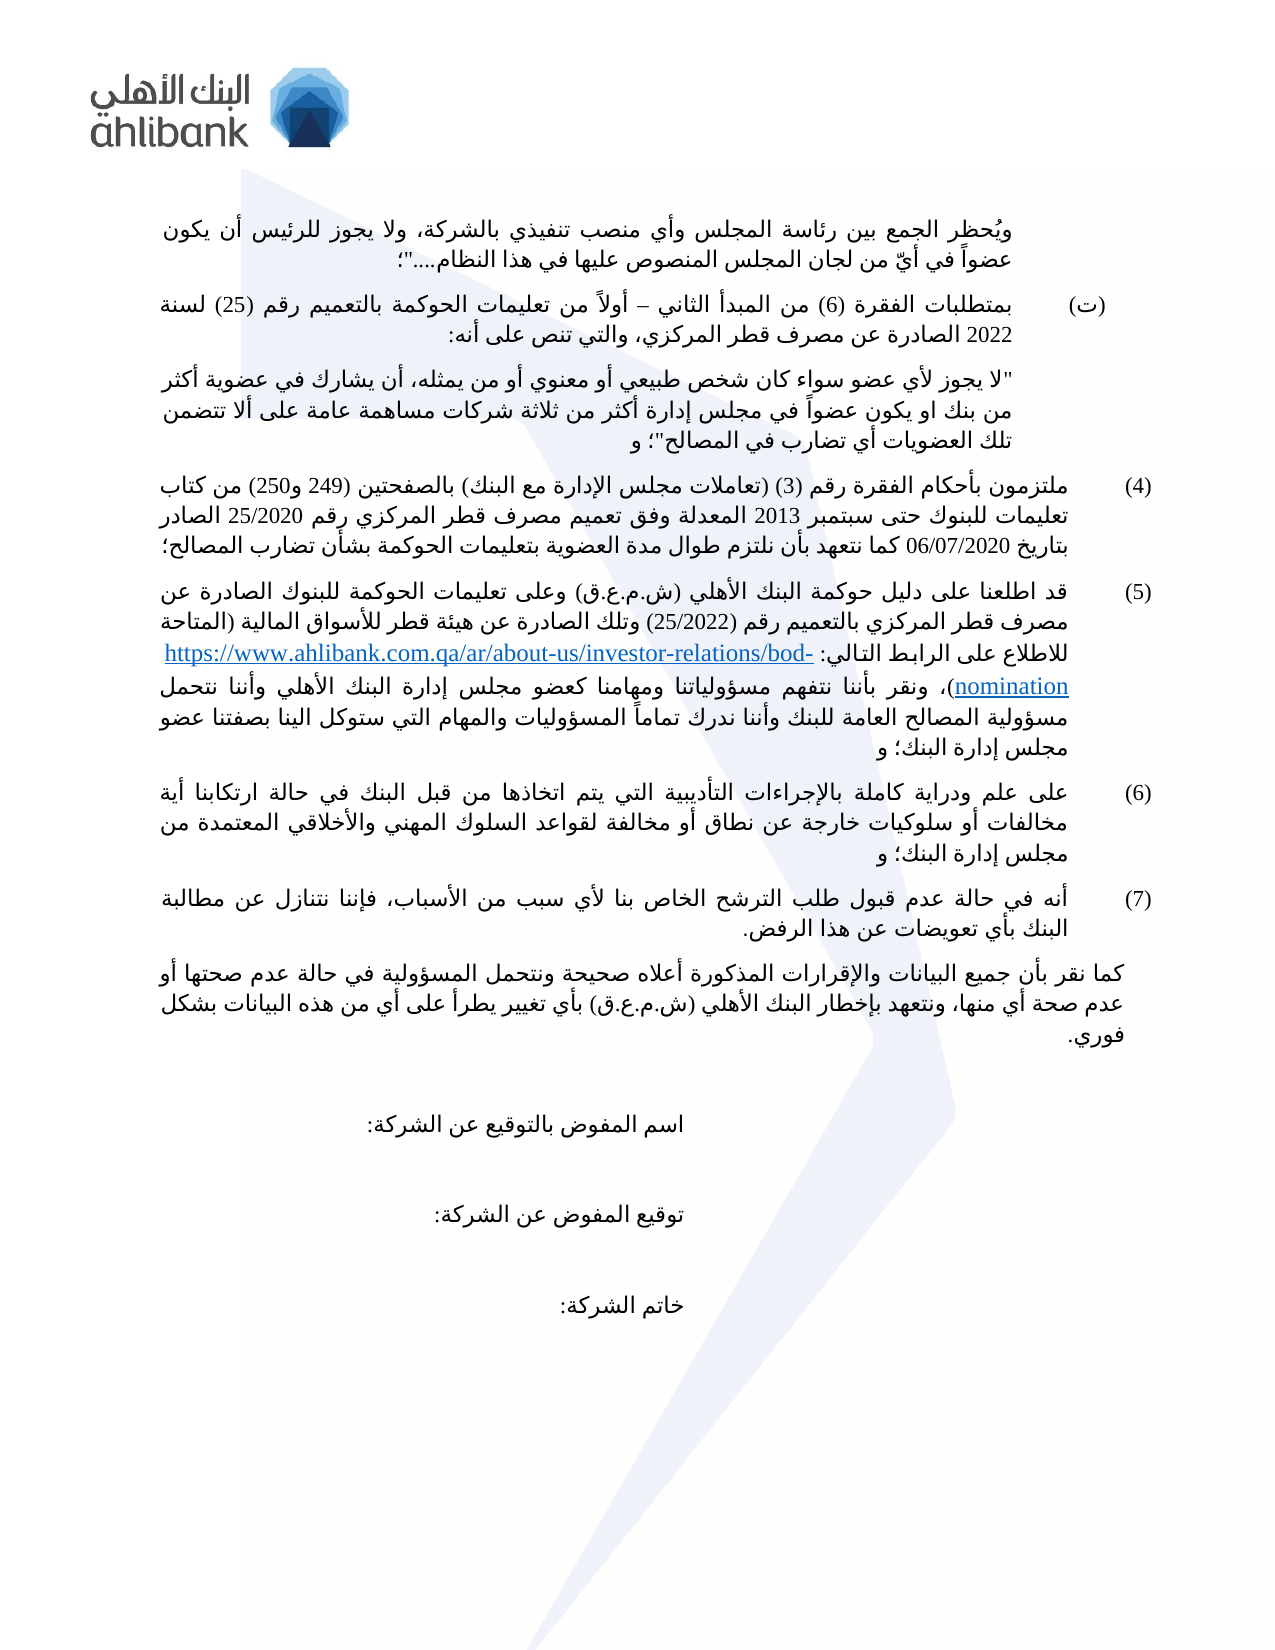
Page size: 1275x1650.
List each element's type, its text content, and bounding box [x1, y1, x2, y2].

list "لا يجوز لأي عضو سواء كان شخص طبيعي أو معنوي أو من يمثله، أن يشارك في عضوية أكثر من بنك او يكون عضواً في مجلس إدارة أكثر من ثلاثة شركات مساهمة عامة على ألا تتضمن تلك العضويات أي تضارب في المصالح"؛ و [159, 366, 1012, 453]
text خاتم الشركة: [159, 1292, 684, 1318]
text توقيع المفوض عن الشركة: [159, 1202, 684, 1228]
list ملتزمون بأحكام الفقرة رقم (3) (تعاملات مجلس الإدارة مع البنك) بالصفحتين (249 و250) من كتاب تعليمات للبنوك حتى سبتمبر 2013 المعدلة وفق تعميم مصرف قطر المركزي رقم 25/2020 الصادر بتاريخ 06/07/2020 كما نتعهد بأن نلتزم طوال مدة العضوية بتعليمات الحوكمة بشأن تضارب المصالح؛ [159, 472, 1125, 559]
list أنه في حالة عدم قبول طلب الترشح الخاص بنا لأي سبب من الأسباب، فإننا نتنازل عن مطالبة البنك بأي تعويضات عن هذا الرفض. [159, 885, 1125, 941]
picture [55, 57, 380, 161]
list قد اطلعنا على دليل حوكمة البنك الأهلي (ش.م.ع.ق) وعلى تعليمات الحوكمة للبنوك الصادرة عن مصرف قطر المركزي بالتعميم رقم (25/2022) وتلك الصادرة عن هيئة قطر للأسواق المالية (المتاحة للاطلاع على الرابط التالي: https://www.ahlibank.com.qa/ar/about-us/investor-relations/bod-nomination)، ونقر بأننا نتفهم مسؤولياتنا ومهامنا كعضو مجلس إدارة البنك الأهلي وأننا نتحمل مسؤولية المصالح العامة للبنك وأننا ندرك تماماً المسؤوليات والمهام التي ستوكل الينا بصفتنا عضو مجلس إدارة البنك؛ و [159, 578, 1125, 760]
picture [241, 169, 1275, 1650]
list ويُحظر الجمع بين رئاسة المجلس وأي منصب تنفيذي بالشركة، ولا يجوز للرئيس أن يكون عضواً في أيّ من لجان المجلس المنصوص عليها في هذا النظام...."؛ [159, 216, 1012, 272]
text كما نقر بأن جميع البيانات والإقرارات المذكورة أعلاه صحيحة ونتحمل المسؤولية في حالة عدم صحتها أو عدم صحة أي منها، ونتعهد بإخطار البنك الأهلي (ش.م.ع.ق) بأي تغيير يطرأ على أي من هذه البيانات بشكل فوري. [159, 960, 1125, 1047]
list بمتطلبات الفقرة (6) من المبدأ الثاني – أولاً من تعليمات الحوكمة بالتعميم رقم (25) لسنة 2022 الصادرة عن مصرف قطر المركزي، والتي تنص على أنه: [159, 291, 1069, 348]
list على علم ودراية كاملة بالإجراءات التأديبية التي يتم اتخاذها من قبل البنك في حالة ارتكابنا أية مخالفات أو سلوكيات خارجة عن نطاق أو مخالفة لقواعد السلوك المهني والأخلاقي المعتمدة من مجلس إدارة البنك؛ و [159, 779, 1125, 866]
text اسم المفوض بالتوقيع عن الشركة: [159, 1111, 684, 1137]
